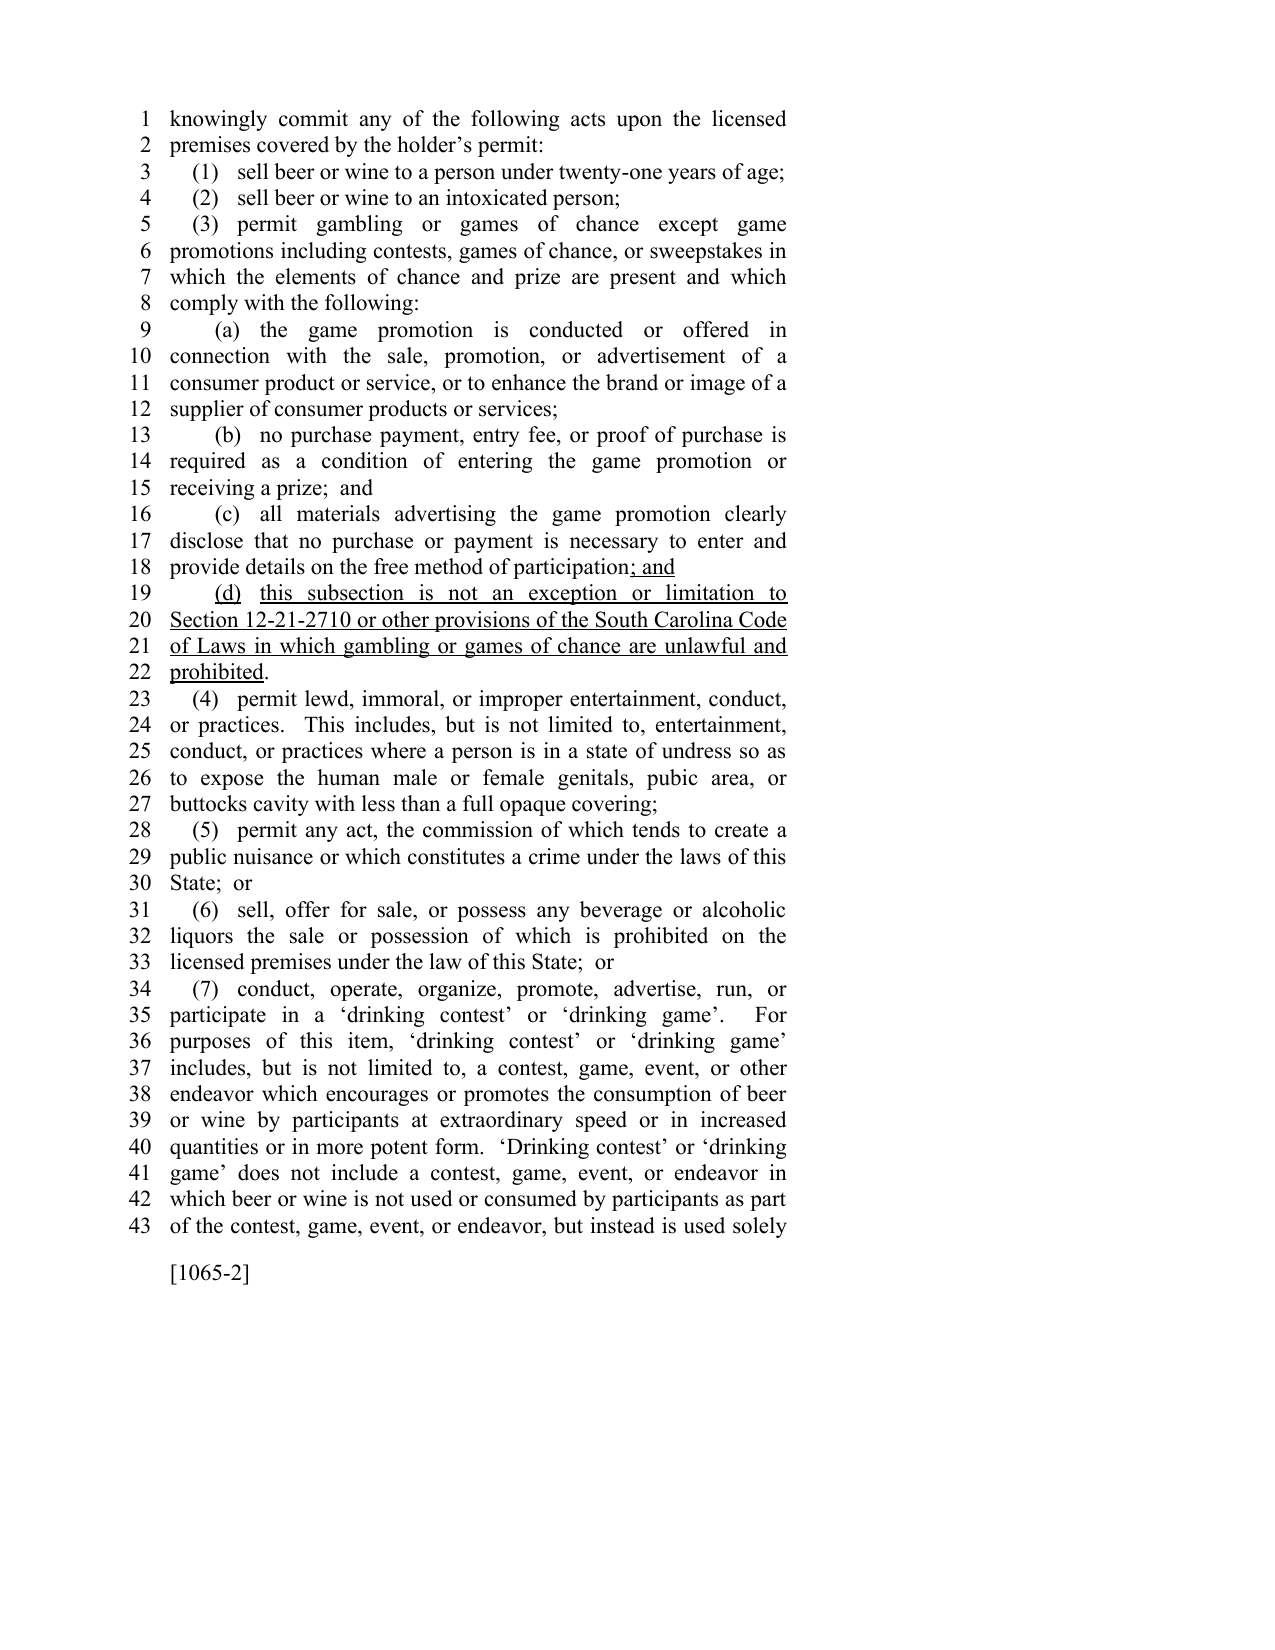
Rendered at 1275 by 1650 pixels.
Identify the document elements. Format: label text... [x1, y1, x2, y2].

text (6) sell, offer for sale, or possess any beverage or alcoholic liquors the sale or possession of which is prohibited on the licensed premises under the law of this State; or [169, 896, 787, 975]
text (d) this subsection is not an exception or limitation to Section 12-21-2710 or other provisions of the South Carolina Code of Laws in which gambling or games of chance are unlawful and prohibited. [169, 630, 787, 655]
text (3) permit gambling or games of chance except game promotions including contests, games of chance, or sweepstakes in which the elements of chance and prize are present and which comply with the following: [169, 210, 787, 316]
text (b) no purchase payment, entry fee, or proof of purchase is required as a condition of entering the game promotion or receiving a prize; and [169, 421, 787, 500]
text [169, 975, 787, 1238]
text (5) permit any act, the commission of which tends to create a public nuisance or which constitutes a crime under the laws of this State; or [169, 817, 787, 896]
text (2) sell beer or wine to an intoxicated person; [169, 184, 787, 210]
text (d) this subsection is not an exception or limitation to Section 12-21-2710 or other provisions of the South Carolina Code of Laws in which gambling or games of chance are unlawful and prohibited. [169, 579, 787, 629]
text (a) the game promotion is conducted or offered in connection with the sale, promotion, or advertisement of a consumer product or service, or to enhance the brand or image of a supplier of consumer products or services; [169, 316, 787, 421]
text (c) all materials advertising the game promotion clearly disclose that no purchase or payment is necessary to enter and provide details on the free method of participation; and [169, 500, 787, 579]
text (4) permit lewd, immoral, or improper entertainment, conduct, or practices. This includes, but is not limited to, entertainment, conduct, or practices where a person is in a state of undress so as to expose the human male or female genitals, pubic area, or buttocks cavity with less than a full opaque covering; [169, 685, 787, 817]
text (1) sell beer or wine to a person under twenty-one years of age; [169, 158, 787, 184]
text (d) this subsection is not an exception or limitation to Section 12-21-2710 or other provisions of the South Carolina Code of Laws in which gambling or games of chance are unlawful and prohibited. [169, 656, 787, 685]
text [169, 105, 787, 158]
